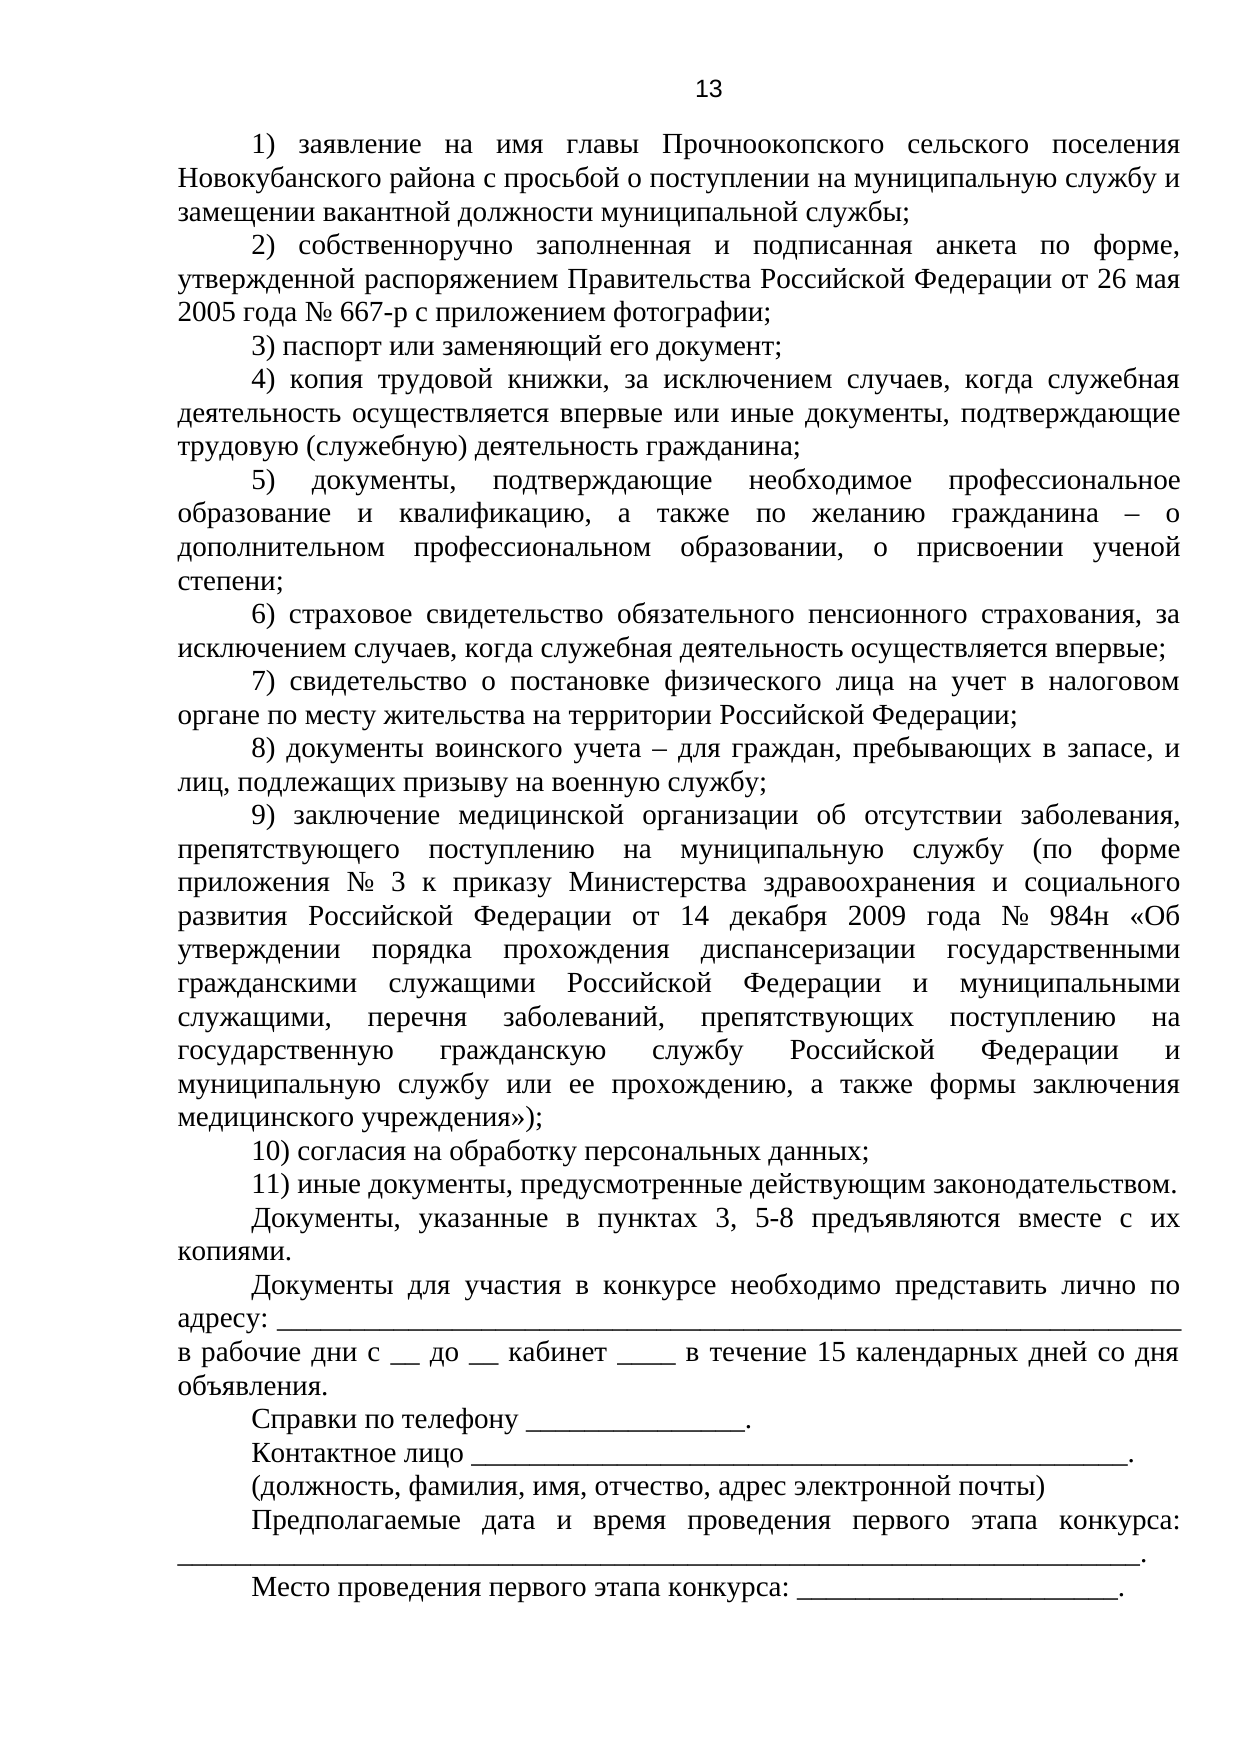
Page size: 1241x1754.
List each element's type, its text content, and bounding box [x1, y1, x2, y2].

text 10) согласия на обработку персональных данных; [177, 1133, 1181, 1166]
text 7) свидетельство о постановке физического лица на учет в налоговом органе по месту жительства на территории Российской Федерации; [177, 663, 1181, 730]
text Справки по телефону _______________. [177, 1401, 1181, 1435]
text 11) иные документы, предусмотренные действующим законодательством. [177, 1166, 1181, 1200]
text 3) паспорт или заменяющий его документ; [177, 328, 1181, 361]
text 1) заявление на имя главы Прочноокопского сельского поселения Новокубанского района с просьбой о поступлении на муниципальную службу и замещении вакантной должности муниципальной службы; [177, 127, 1181, 227]
text Документы для участия в конкурсе необходимо представить лично по адресу: ______________________________________________________________ в рабочие дни с __ до __ кабинет ____ в течение 15 календарных дней со дня объявления. [177, 1267, 1181, 1401]
text Предполагаемые дата и время проведения первого этапа конкурса: __________________________________________________________________. [177, 1502, 1181, 1569]
text (должность, фамилия, имя, отчество, адрес электронной почты) [177, 1468, 1181, 1502]
text Документы, указанные в пунктах 3, 5-8 предъявляются вместе с их копиями. [177, 1200, 1181, 1267]
text 9) заключение медицинской организации об отсутствии заболевания, препятствующего поступлению на муниципальную службу (по форме приложения № 3 к приказу Министерства здравоохранения и социального развития Российской Федерации от 14 декабря 2009 года № 984н «Об утверждении порядка прохождения диспансеризации государственными гражданскими служащими Российской Федерации и муниципальными служащими, перечня заболеваний, препятствующих поступлению на государственную гражданскую службу Российской Федерации и муниципальную службу или ее прохождению, а также формы заключения медицинского учреждения»); [177, 797, 1181, 1133]
text 2) собственноручно заполненная и подписанная анкета по форме, утвержденной распоряжением Правительства Российской Федерации от 26 мая 2005 года № 667-р с приложением фотографии; [177, 227, 1181, 328]
text 8) документы воинского учета – для граждан, пребывающих в запасе, и лиц, подлежащих призыву на военную службу; [177, 730, 1181, 797]
text Контактное лицо _____________________________________________. [177, 1435, 1181, 1468]
text Место проведения первого этапа конкурса: ______________________. [177, 1569, 1181, 1602]
text 4) копия трудовой книжки, за исключением случаев, когда служебная деятельность осуществляется впервые или иные документы, подтверждающие трудовую (служебную) деятельность гражданина; [177, 361, 1181, 462]
text 6) страховое свидетельство обязательного пенсионного страхования, за исключением случаев, когда служебная деятельность осуществляется впервые; [177, 596, 1181, 663]
text 5) документы, подтверждающие необходимое профессиональное образование и квалификацию, а также по желанию гражданина – о дополнительном профессиональном образовании, о присвоении ученой степени; [177, 462, 1181, 596]
